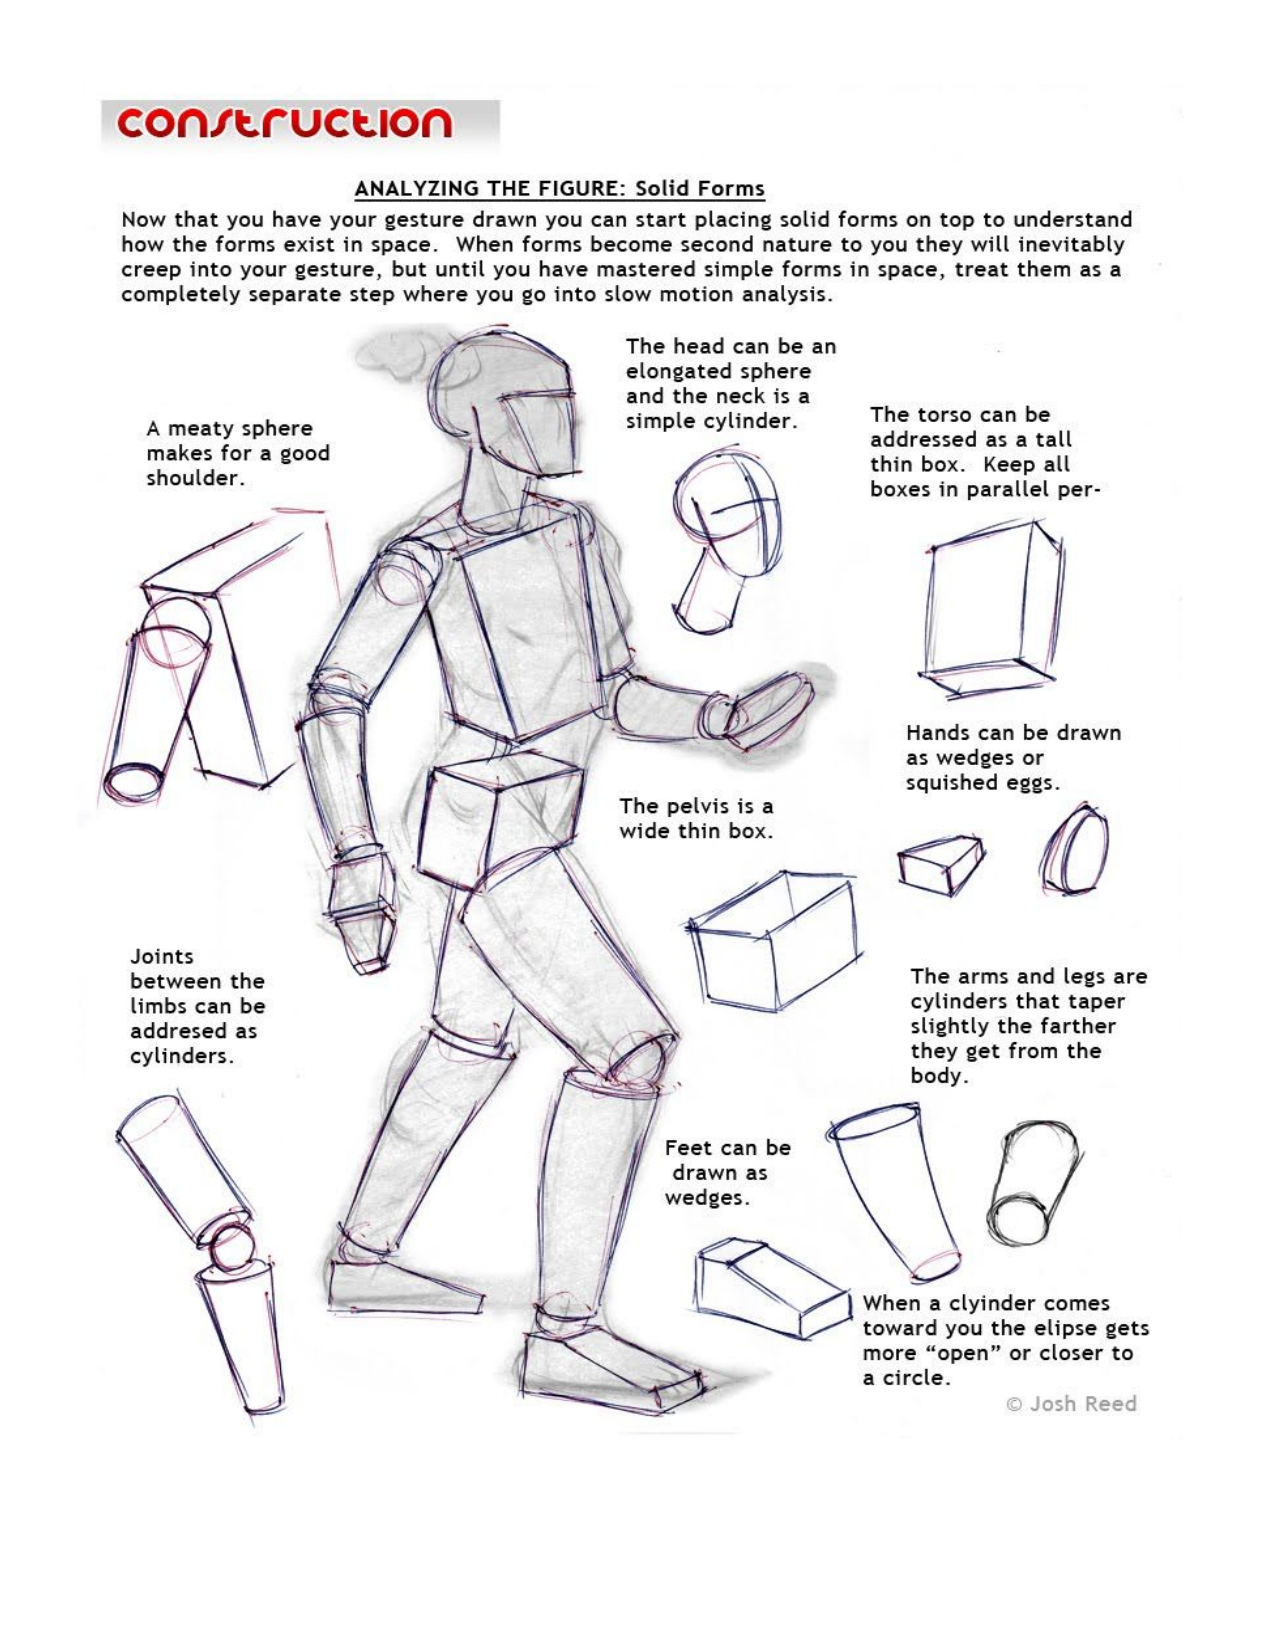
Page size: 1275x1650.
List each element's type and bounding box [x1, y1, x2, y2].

picture [75, 75, 1185, 1441]
